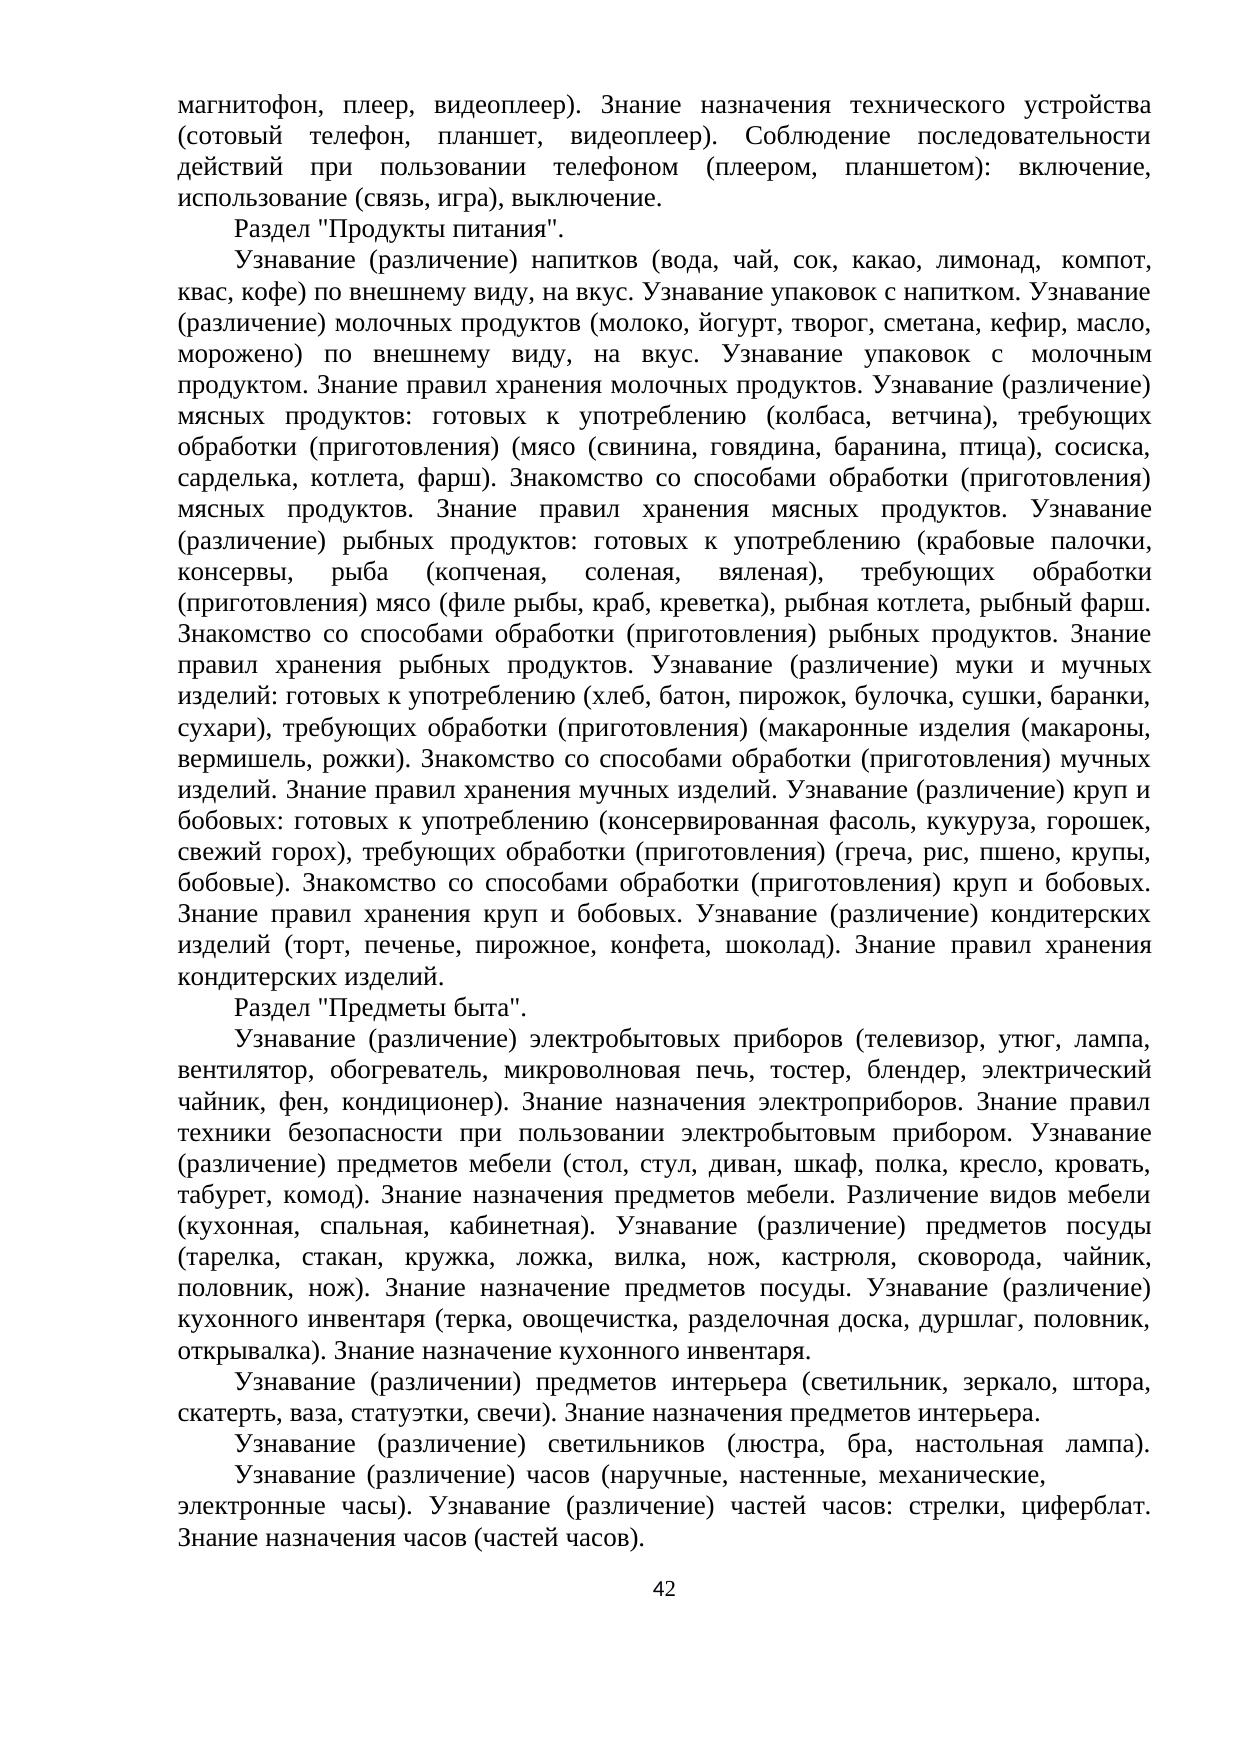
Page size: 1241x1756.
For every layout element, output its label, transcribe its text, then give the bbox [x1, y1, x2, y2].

text Узнавание (различение) напитков (вода, чай, сок, какао, лимонад, компот, квас, кофе) по внешнему виду, на вкус. Узнавание упаковок с напитком. Узнавание (различение) молочных продуктов (молоко, йогурт, творог, сметана, кефир, масло, морожено) по внешнему виду, на вкус. Узнавание упаковок с молочным продуктом. Знание правил хранения молочных продуктов. Узнавание (различение) мясных продуктов: готовых к употреблению (колбаса, ветчина), требующих обработки (приготовления) (мясо (свинина, говядина, баранина, птица), сосиска, сарделька, котлета, фарш). Знакомство со способами обработки (приготовления) мясных продуктов. Знание правил хранения мясных продуктов. Узнавание (различение) рыбных продуктов: готовых к употреблению (крабовые палочки, консервы, рыба (копченая, соленая, вяленая), требующих обработки (приготовления) мясо (филе рыбы, краб, креветка), рыбная котлета, рыбный фарш. Знакомство со способами обработки (приготовления) рыбных продуктов. Знание правил хранения рыбных продуктов. Узнавание (различение) муки и мучных изделий: готовых к употреблению (хлеб, батон, пирожок, булочка, сушки, баранки, сухари), требующих обработки (приготовления) (макаронные изделия (макароны, вермишель, рожки). Знакомство со способами обработки (приготовления) мучных изделий. Знание правил хранения мучных изделий. Узнавание (различение) круп и бобовых: готовых к употреблению (консервированная фасоль, кукуруза, горошек, свежий горох), требующих обработки (приготовления) (греча, рис, пшено, крупы, бобовые). Знакомство со способами обработки (приготовления) круп и бобовых. Знание правил хранения круп и бобовых. Узнавание (различение) кондитерских изделий (торт, печенье, пирожное, конфета, шоколад). Знание правил хранения кондитерских изделий. [177, 243, 1152, 991]
text магнитофон, плеер, видеоплеер). Знание назначения технического устройства (сотовый телефон, планшет, видеоплеер). Соблюдение последовательности действий при пользовании телефоном (плеером, планшетом): включение, использование (связь, игра), выключение. [177, 88, 1151, 212]
text Раздел "Продукты питания". [233, 212, 1234, 243]
text Узнавание (различение) электробытовых приборов (телевизор, утюг, лампа, вентилятор, обогреватель, микроволновая печь, тостер, блендер, электрический чайник, фен, кондиционер). Знание назначения электроприборов. Знание правил техники безопасности при пользовании электробытовым прибором. Узнавание (различение) предметов мебели (стол, стул, диван, шкаф, полка, кресло, кровать, табурет, комод). Знание назначения предметов мебели. Различение видов мебели (кухонная, спальная, кабинетная). Узнавание (различение) предметов посуды (тарелка, стакан, кружка, ложка, вилка, нож, кастрюля, сковорода, чайник, половник, нож). Знание назначение предметов посуды. Узнавание (различение) кухонного инвентаря (терка, овощечистка, разделочная доска, дуршлаг, половник, открывалка). Знание назначение кухонного инвентаря. [177, 1022, 1152, 1365]
text Раздел "Предметы быта". [233, 991, 1234, 1022]
text Узнавание (различении) предметов интерьера (светильник, зеркало, штора, скатерть, ваза, статуэтки, свечи). Знание назначения предметов интерьера. [177, 1365, 1151, 1427]
text электронные часы). Узнавание (различение) частей часов: стрелки, циферблат. Знание назначения часов (частей часов). [177, 1489, 1152, 1552]
text Узнавание (различение) светильников (люстра, бра, настольная лампа). Узнавание (различение) часов (наручные, настенные, механические, [233, 1427, 1151, 1489]
